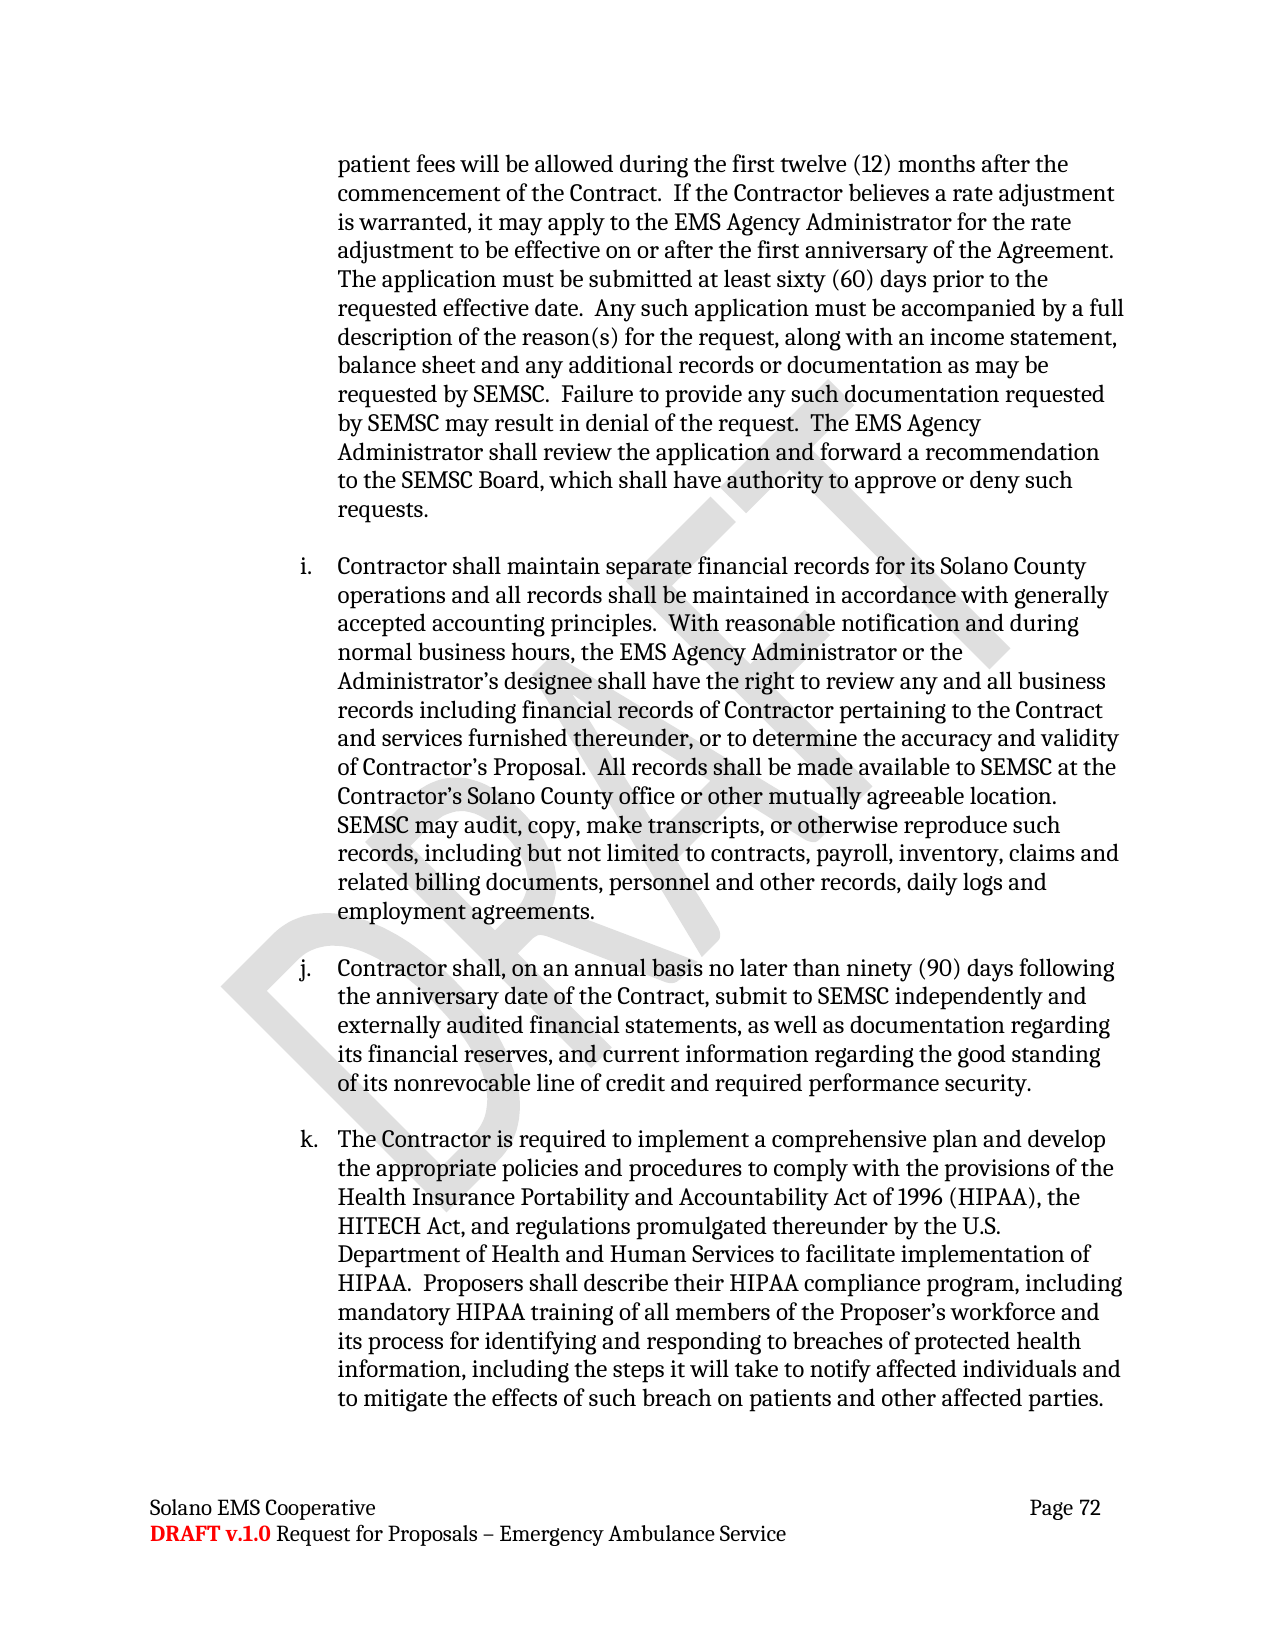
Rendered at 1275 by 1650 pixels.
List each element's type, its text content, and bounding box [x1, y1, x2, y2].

list Contractor shall maintain separate financial records for its Solano County operations and all records shall be maintained in accordance with generally accepted accounting principles. With reasonable notification and during normal business hours, the EMS Agency Administrator or the Administrator’s designee shall have the right to review any and all business records including financial records of Contractor pertaining to the Contract and services furnished thereunder, or to determine the accuracy and validity of Contractor’s Proposal. All records shall be made available to SEMSC at the Contractor’s Solano County office or other mutually agreeable location. SEMSC may audit, copy, make transcripts, or otherwise reproduce such records, including but not limited to contracts, payroll, inventory, claims and related billing documents, personnel and other records, daily logs and employment agreements. [300, 552, 1125, 953]
list Contractor shall, on an annual basis no later than ninety (90) days following the anniversary date of the Contract, submit to SEMSC independently and externally audited financial statements, as well as documentation regarding its financial reserves, and current information regarding the good standing of its nonrevocable line of credit and required performance security. [300, 953, 1125, 1125]
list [300, 150, 1125, 552]
list The Contractor is required to implement a comprehensive plan and develop the appropriate policies and procedures to comply with the provisions of the Health Insurance Portability and Accountability Act of 1996 (HIPAA), the HITECH Act, and regulations promulgated thereunder by the U.S. Department of Health and Human Services to facilitate implementation of HIPAA. Proposers shall describe their HIPAA compliance program, including mandatory HIPAA training of all members of the Proposer’s workforce and its process for identifying and responding to breaches of protected health information, including the steps it will take to notify affected individuals and to mitigate the effects of such breach on patients and other affected parties. [300, 1125, 1125, 1441]
